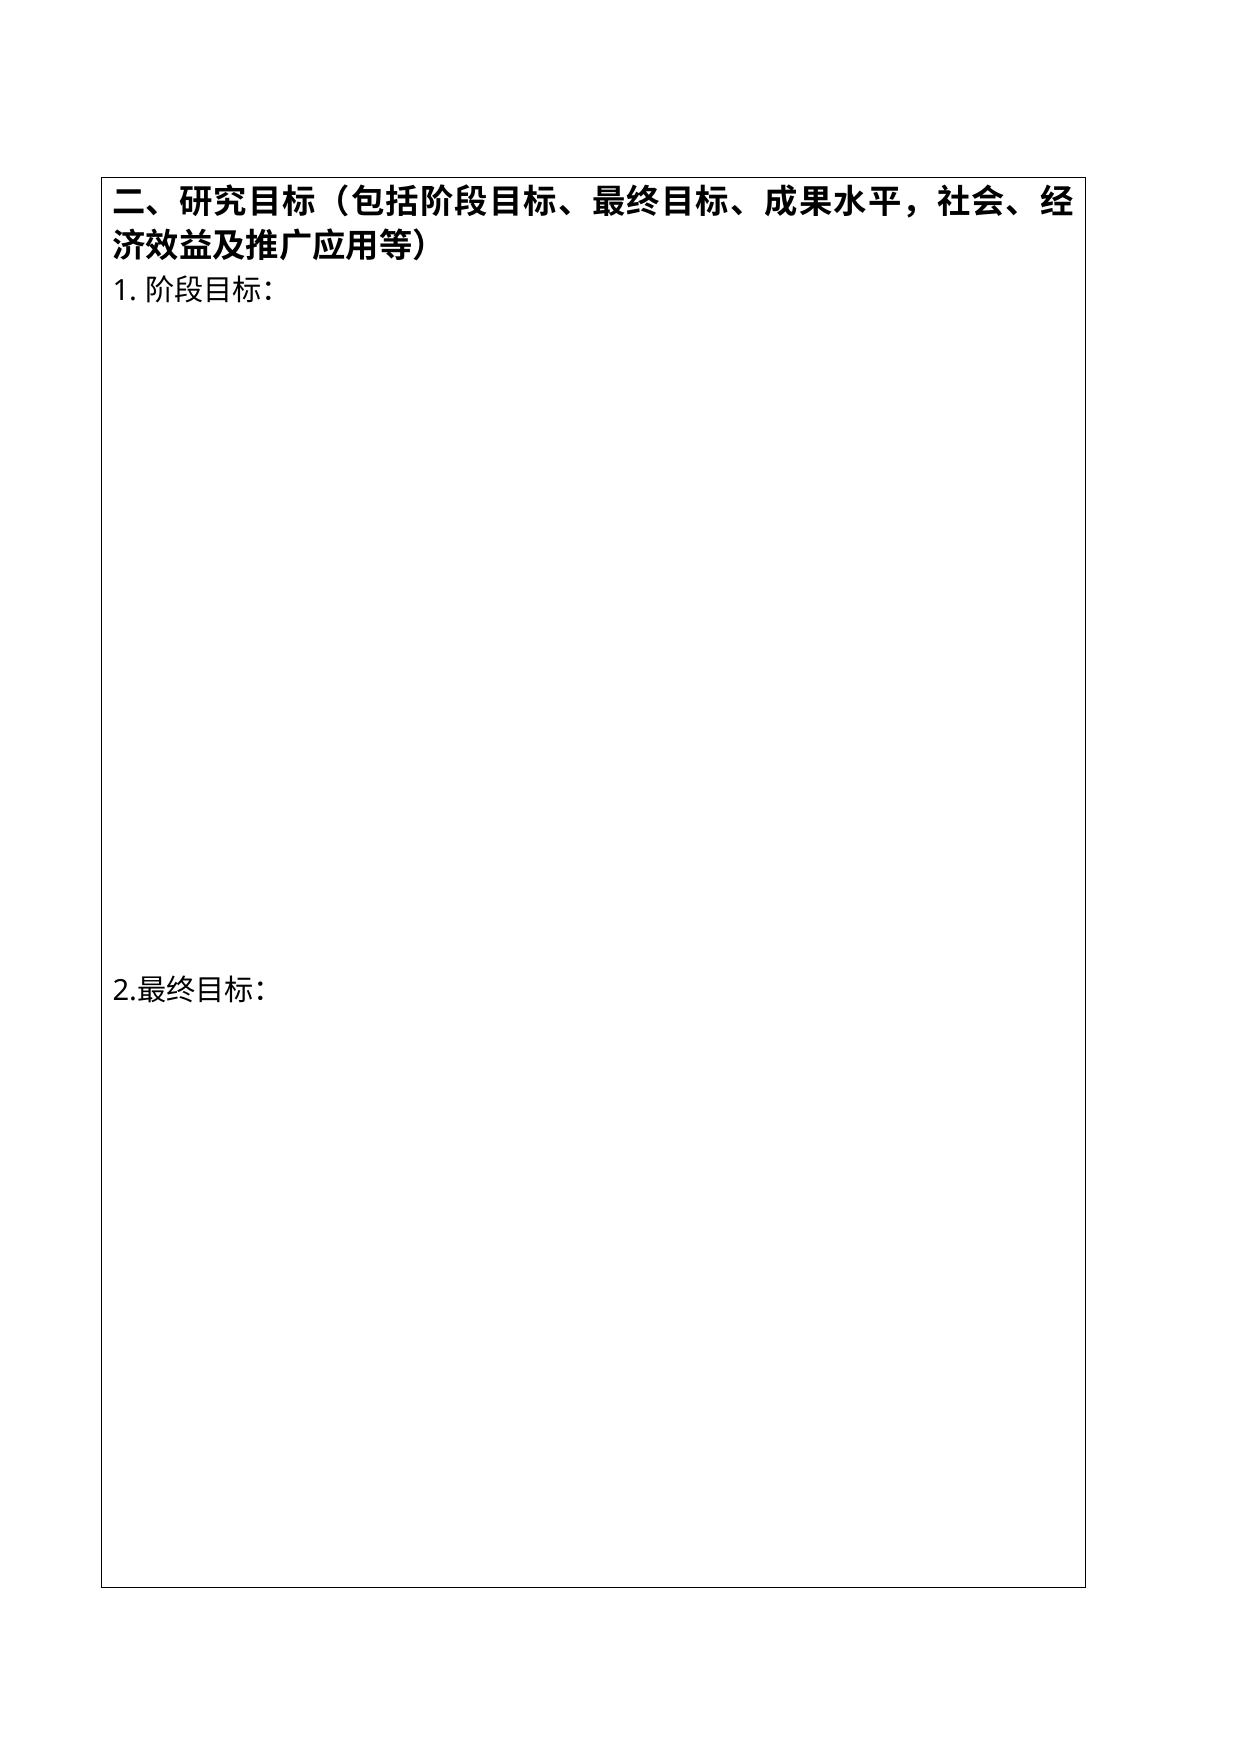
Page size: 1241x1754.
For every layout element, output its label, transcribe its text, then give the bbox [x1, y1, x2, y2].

table_cell 研究目标（包括阶段目标、最终目标、成果水平，社会、经济效益及推广应用等） 阶段目标： 2.最终目标： [102, 178, 1085, 1587]
